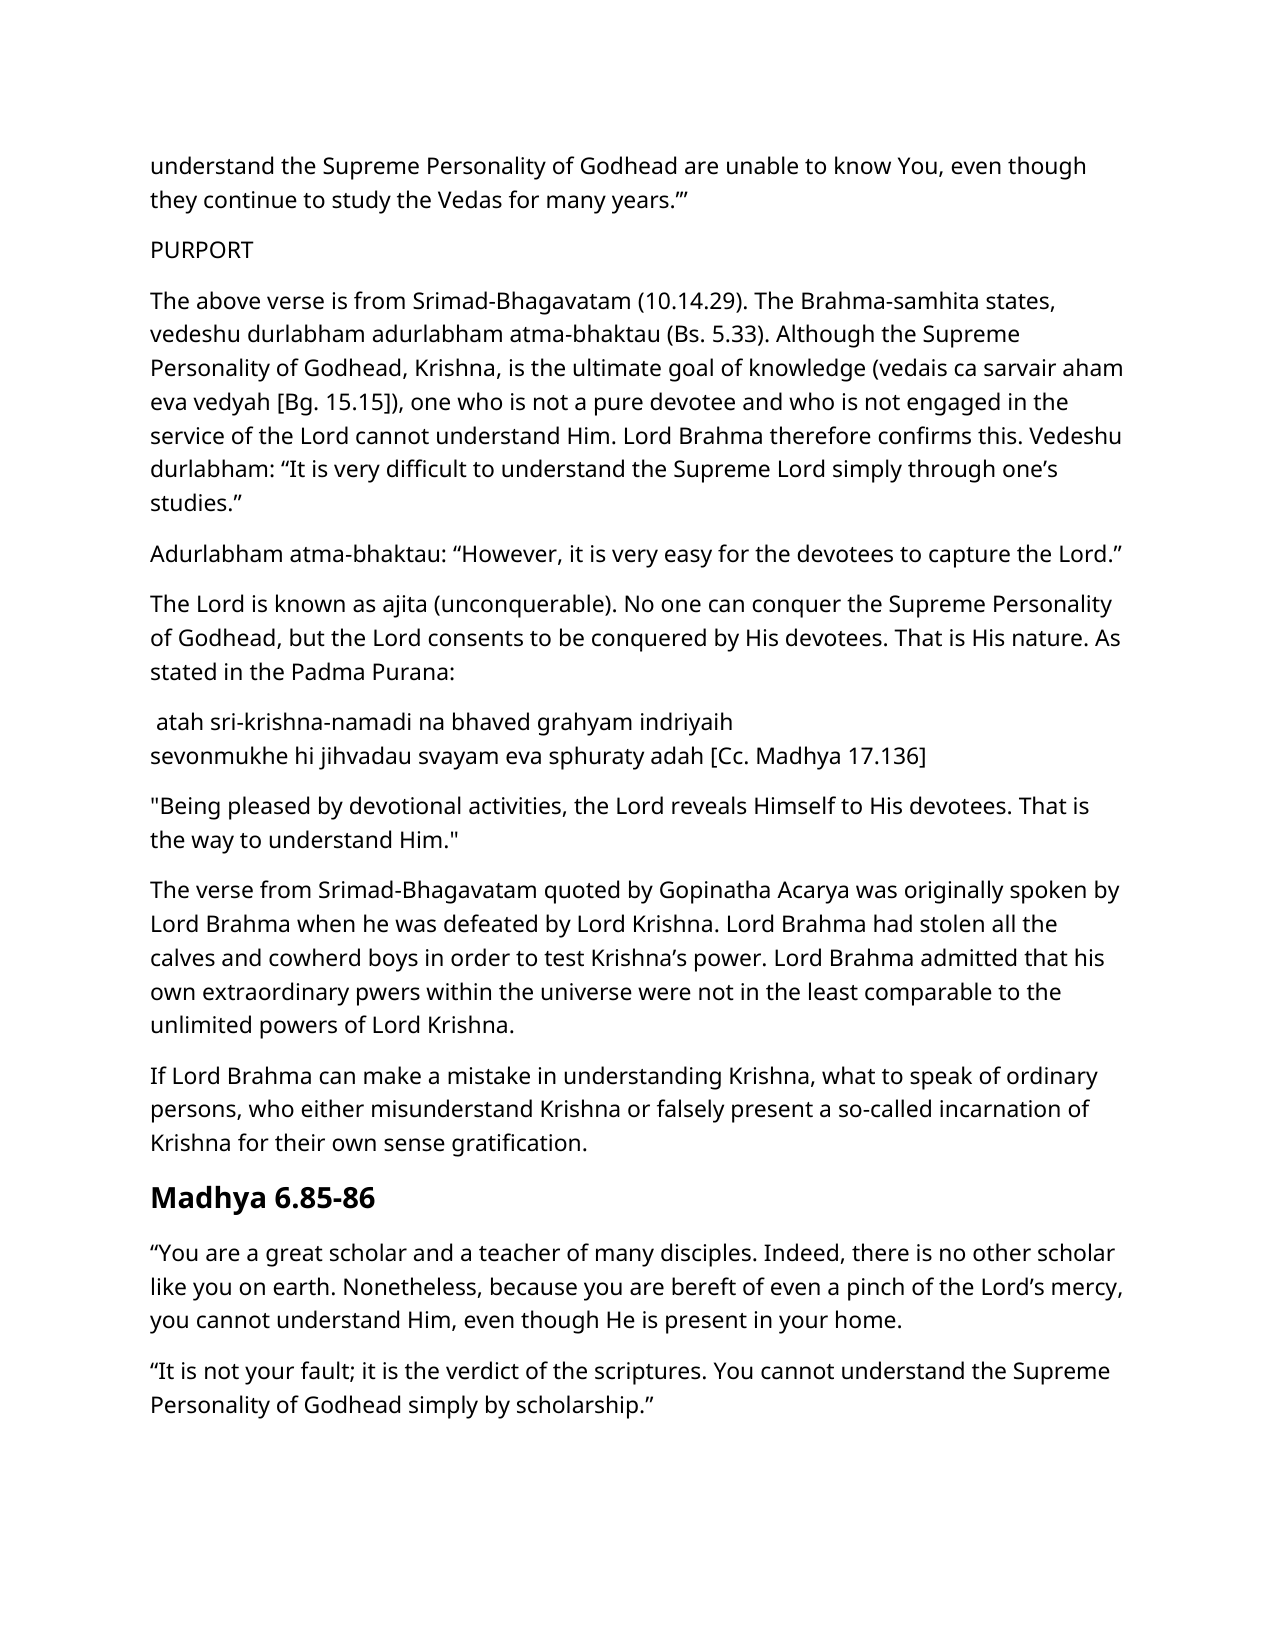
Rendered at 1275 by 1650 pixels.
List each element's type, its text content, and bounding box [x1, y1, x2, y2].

text atah sri-krishna-namadi na bhaved grahyam indriyaih sevonmukhe hi jihvadau svayam eva sphuraty adah [Cc. Madhya 17.136] [150, 706, 1125, 771]
text The Lord is known as ajita (unconquerable). No one can conquer the Supreme Personality of Godhead, but the Lord consents to be conquered by His devotees. That is His nature. As stated in the Padma Purana: [150, 588, 1125, 687]
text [150, 150, 1125, 215]
text Adurlabham atma-bhaktau: “However, it is very easy for the devotees to capture the Lord.” [150, 537, 1125, 569]
text Madhya 6.85-86 [150, 1177, 1125, 1217]
text “You are a great scholar and a teacher of many disciples. Indeed, there is no other scholar like you on earth. Nonetheless, because you are bereft of even a pinch of the Lord’s mercy, you cannot understand Him, even though He is present in your home. [150, 1237, 1125, 1336]
text “It is not your fault; it is the verdict of the scriptures. You cannot understand the Supreme Personality of Godhead simply by scholarship.” [150, 1355, 1125, 1420]
text "Being pleased by devotional activities, the Lord reveals Himself to His devotees. That is the way to understand Him." [150, 790, 1125, 855]
text PURPORT [150, 234, 1125, 265]
text If Lord Brahma can make a mistake in understanding Krishna, what to speak of ordinary persons, who either misunderstand Krishna or falsely present a so-called incarnation of Krishna for their own sense gratification. [150, 1059, 1125, 1158]
text The verse from Srimad-Bhagavatam quoted by Gopinatha Acarya was originally spoken by Lord Brahma when he was defeated by Lord Krishna. Lord Brahma had stolen all the calves and cowherd boys in order to test Krishna’s power. Lord Brahma admitted that his own extraordinary pwers within the universe were not in the least comparable to the unlimited powers of Lord Krishna. [150, 874, 1125, 1040]
text The above verse is from Srimad-Bhagavatam (10.14.29). The Brahma-samhita states, vedeshu durlabham adurlabham atma-bhaktau (Bs. 5.33). Although the Supreme Personality of Godhead, Krishna, is the ultimate goal of knowledge (vedais ca sarvair aham eva vedyah [Bg. 15.15]), one who is not a pure devotee and who is not engaged in the service of the Lord cannot understand Him. Lord Brahma therefore confirms this. Vedeshu durlabham: “It is very difficult to understand the Supreme Lord simply through one’s studies.” [150, 284, 1125, 518]
